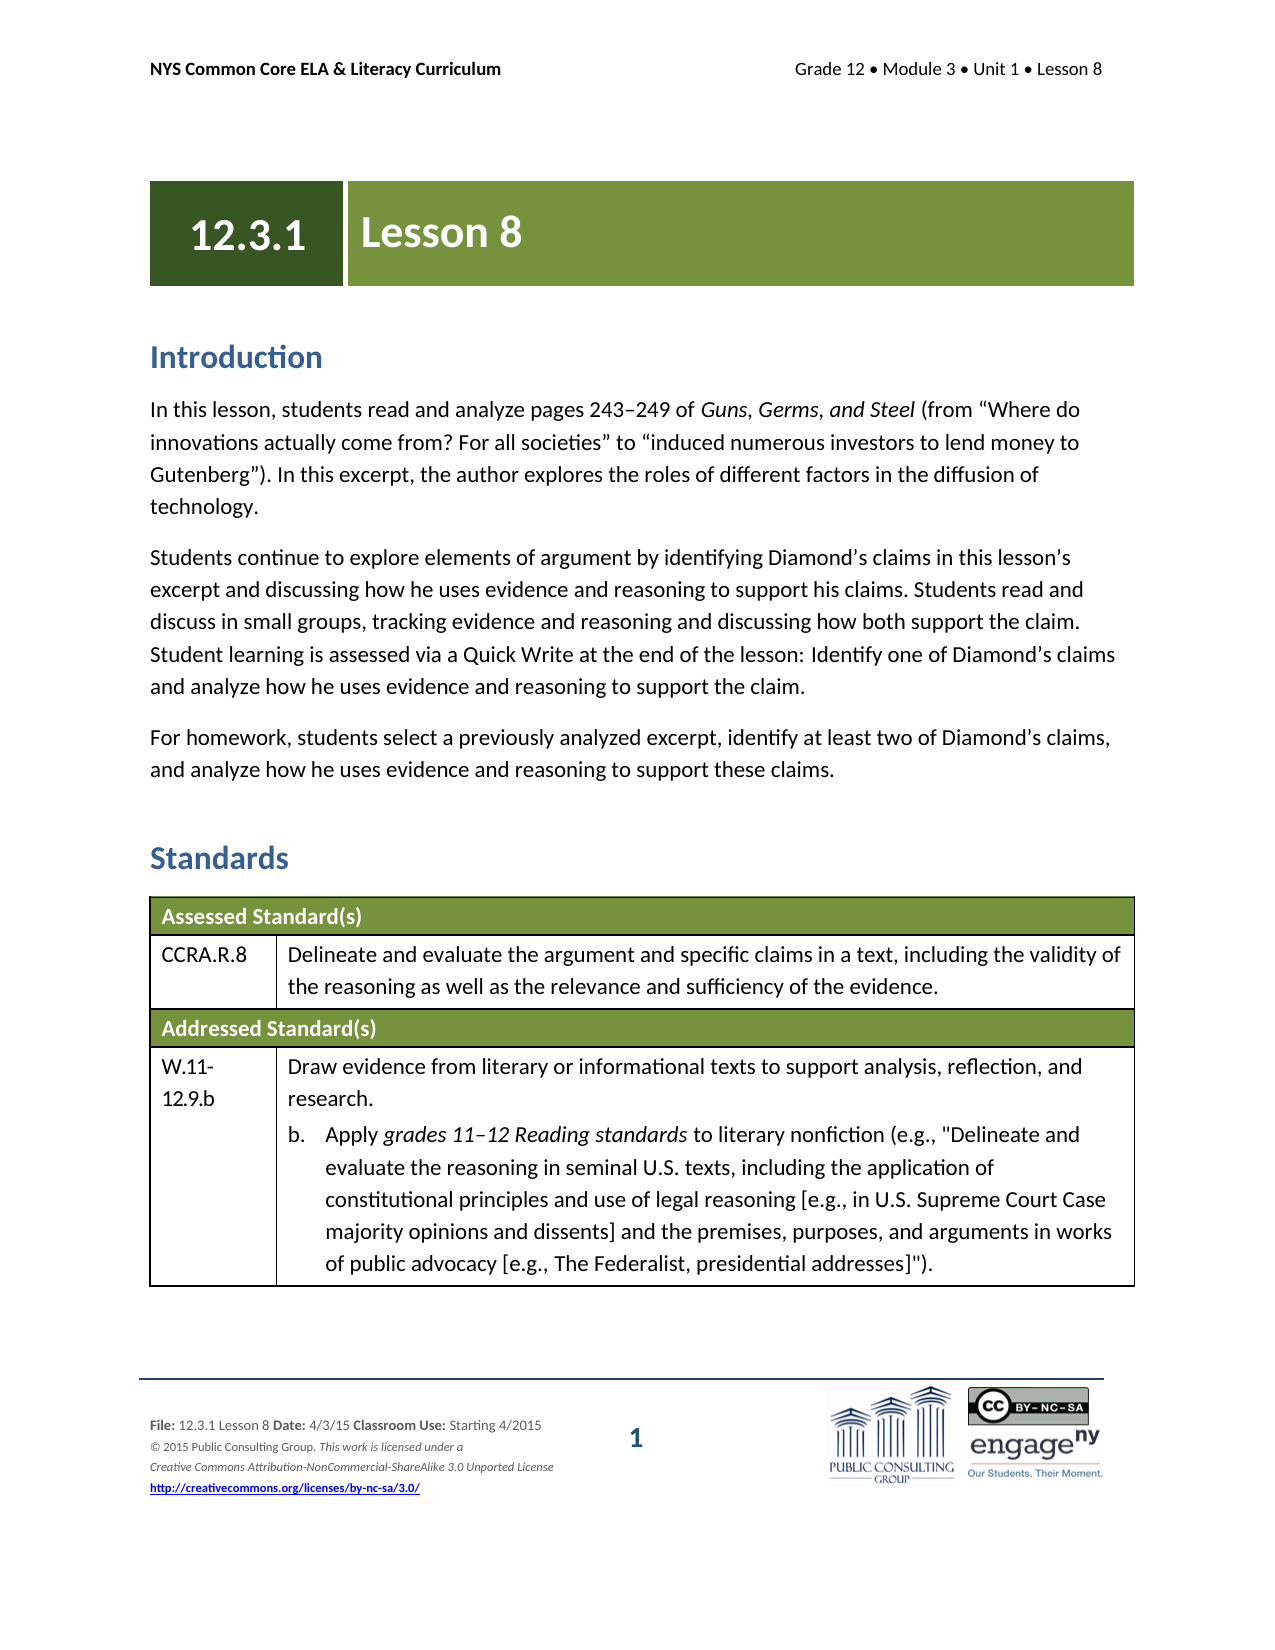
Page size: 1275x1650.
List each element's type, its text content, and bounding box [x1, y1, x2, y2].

subtitle Standards [150, 837, 1125, 878]
picture [825, 1382, 1104, 1487]
table_cell Delineate and evaluate the argument and specific claims in a text, including the validity of the reasoning as well as the relevance and sufficiency of the evidence. [277, 936, 1134, 1008]
subtitle Introduction [150, 336, 1125, 377]
text In this lesson, students read and analyze pages 243–249 of Guns, Germs, and Steel (from “Where do innovations actually come from? For all societies” to “induced numerous investors to lend money to Gutenberg”). In this excerpt, the author explores the roles of different factors in the diffusion of technology. [150, 396, 1125, 520]
table_header Lesson 8 [348, 181, 1134, 286]
table_header 12.3.1 [150, 181, 343, 286]
table_cell Addressed Standard(s) [151, 1010, 1134, 1046]
table_cell CCRA.R.8 [151, 936, 276, 1008]
text For homework, students select a previously analyzed excerpt, identify at least two of Diamond’s claims, and analyze how he uses evidence and reasoning to support these claims. [150, 723, 1125, 783]
table_header Assessed Standard(s) [151, 898, 1134, 934]
table_cell W.11-12.9.b [151, 1048, 276, 1285]
text Students continue to explore elements of argument by identifying Diamond’s claims in this lesson’s excerpt and discussing how he uses evidence and reasoning to support his claims. Students read and discuss in small groups, tracking evidence and reasoning and discussing how both support the claim. Student learning is assessed via a Quick Write at the end of the lesson: Identify one of Diamond’s claims and analyze how he uses evidence and reasoning to support the claim. [150, 543, 1125, 700]
table_cell Draw evidence from literary or informational texts to support analysis, reflection, and research. Apply grades 11–12 Reading standards to literary nonfiction (e.g., "Delineate and evaluate the reasoning in seminal U.S. texts, including the application of constitutional principles and use of legal reasoning [e.g., in U.S. Supreme Court Case majority opinions and dissents] and the premises, purposes, and arguments in works of public advocacy [e.g., The Federalist, presidential addresses]"). [277, 1048, 1134, 1285]
